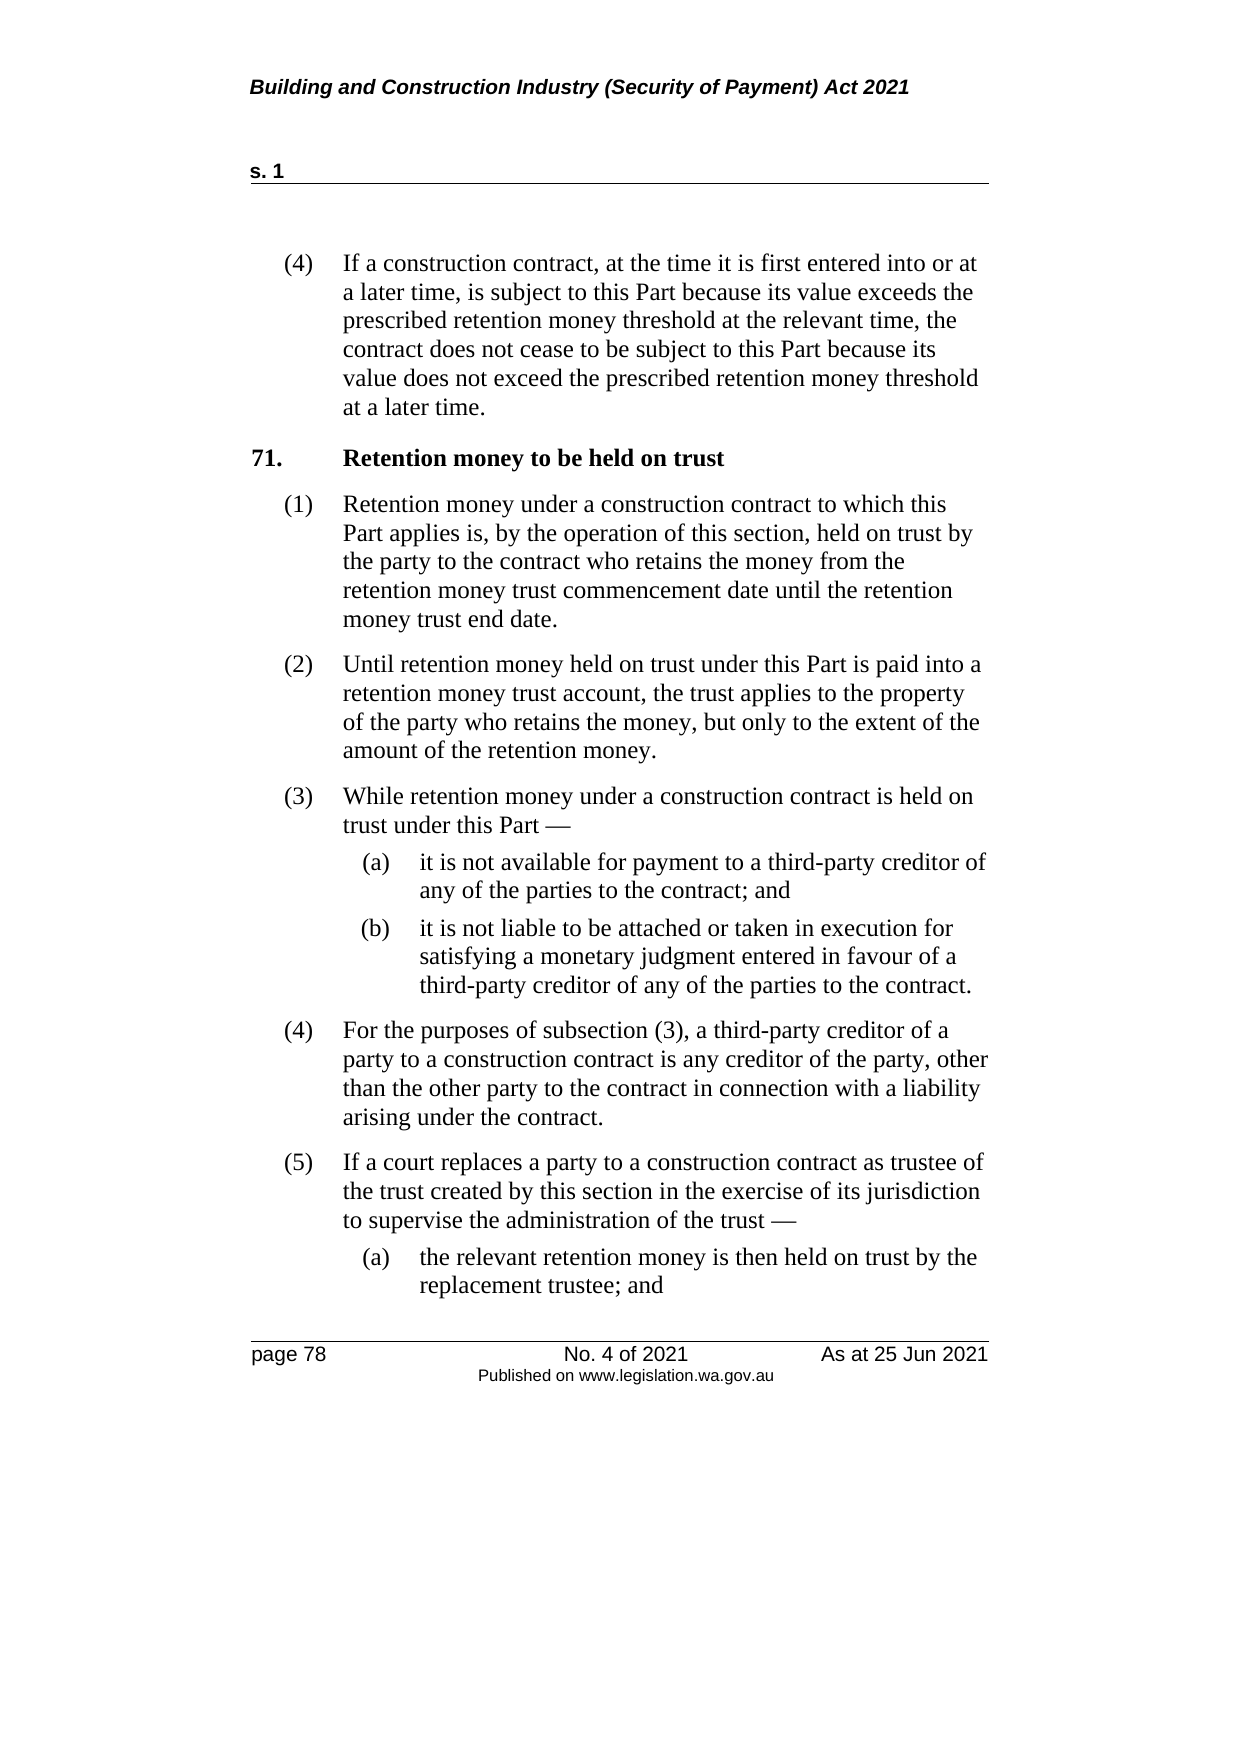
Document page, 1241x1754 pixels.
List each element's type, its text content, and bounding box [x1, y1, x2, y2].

text (5) If a court replaces a party to a construction contract as trustee of the trust created by this section in the exercise of its jurisdiction to supervise the administration of the trust — [251, 1147, 989, 1233]
subtitle 71. Retention money to be held on trust [251, 443, 989, 472]
text (4) If a construction contract, at the time it is first entered into or at a later time, is subject to this Part because its value exceeds the prescribed retention money threshold at the relevant time, the contract does not cease to be subject to this Part because its value does not exceed the prescribed retention money threshold at a later time. [251, 248, 989, 421]
text (b) it is not liable to be attached or taken in execution for satisfying a monetary judgment entered in favour of a third-party creditor of any of the parties to the contract. [251, 913, 989, 999]
text (a) the relevant retention money is then held on trust by the replacement trustee; and [251, 1242, 989, 1299]
text (4) For the purposes of subsection (3), a third-party creditor of a party to a construction contract is any creditor of the party, other than the other party to the contract in connection with a liability arising under the contract. [251, 1016, 989, 1131]
text (a) it is not available for payment to a third-party creditor of any of the parties to the contract; and [251, 847, 989, 904]
text (1) Retention money under a construction contract to which this Part applies is, by the operation of this section, held on trust by the party to the contract who retains the money from the retention money trust commencement date until the retention money trust end date. [251, 489, 989, 633]
text (2) Until retention money held on trust under this Part is paid into a retention money trust account, the trust applies to the property of the party who retains the money, but only to the extent of the amount of the retention money. [251, 649, 989, 764]
text (3) While retention money under a construction contract is held on trust under this Part — [251, 781, 989, 838]
